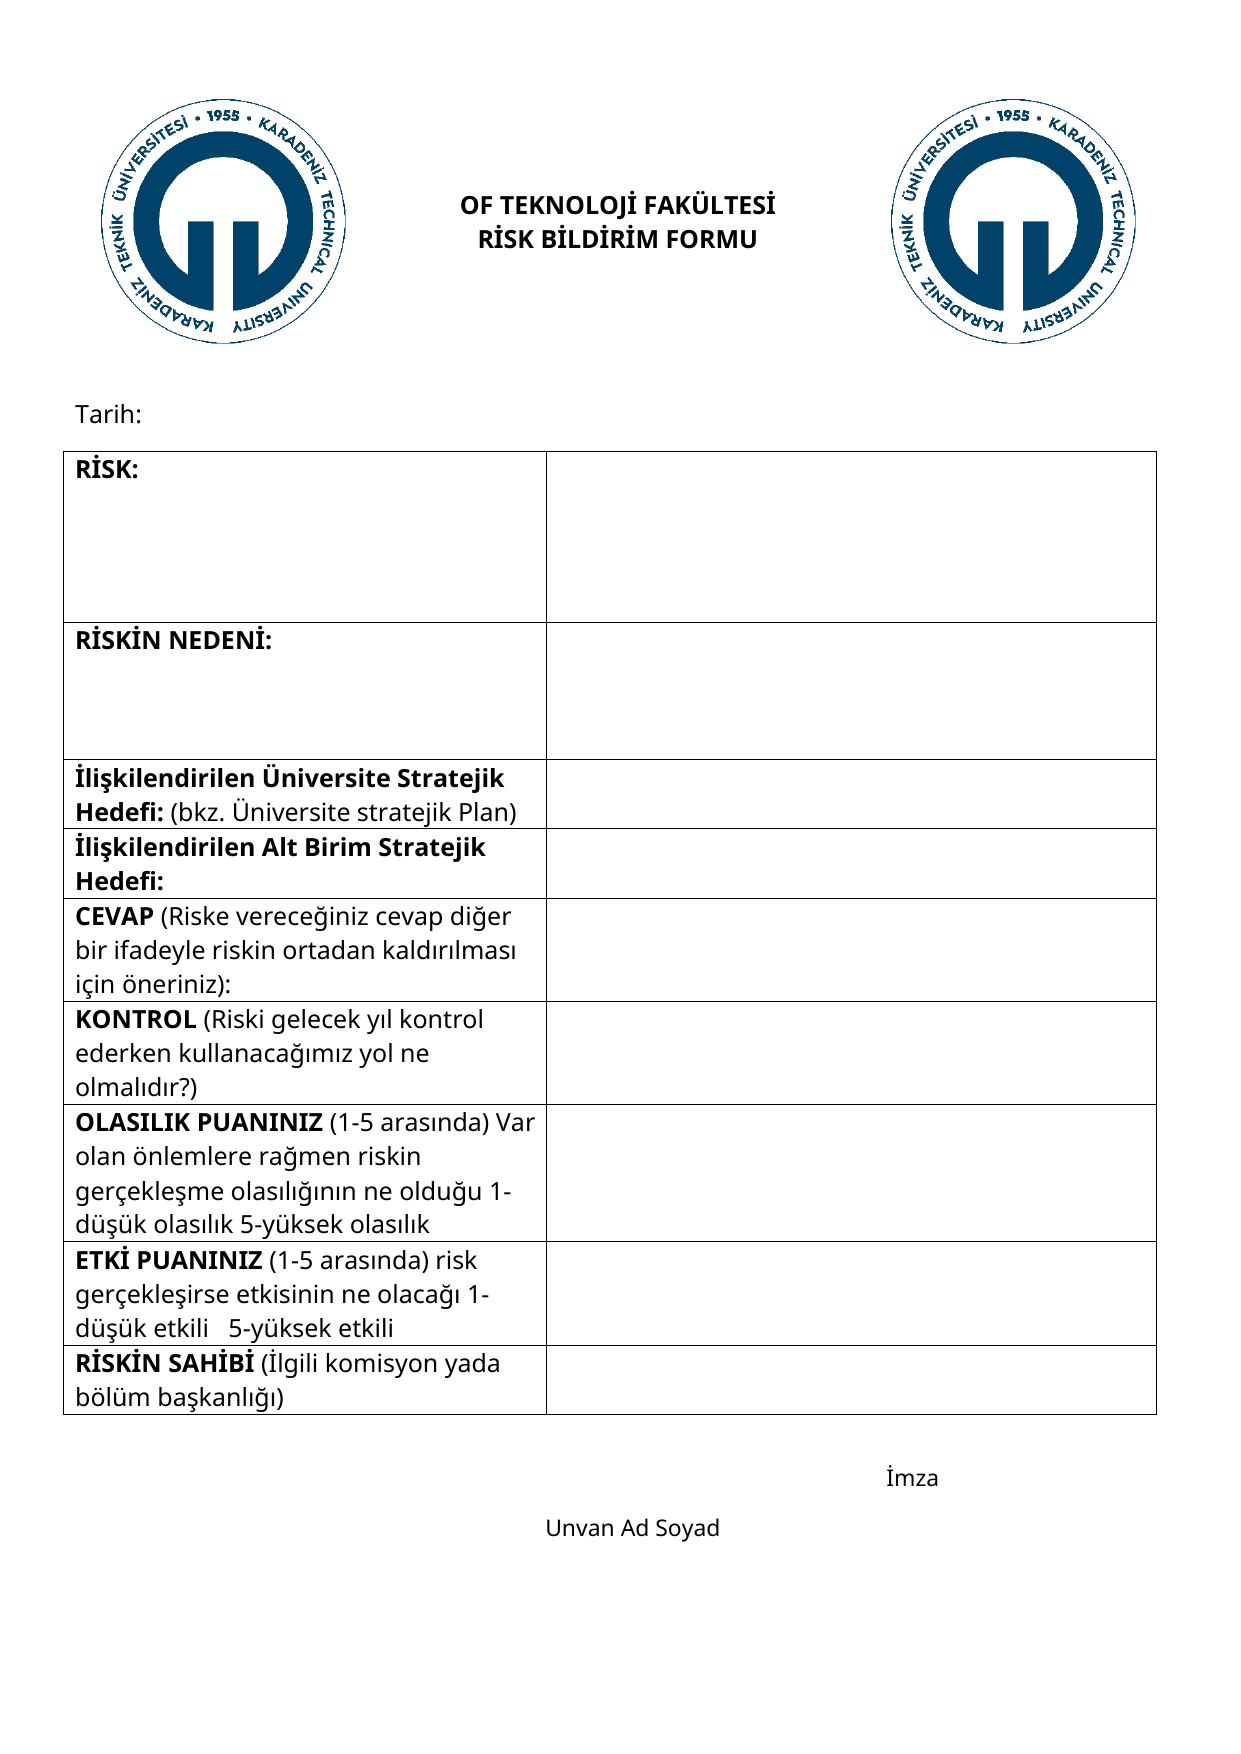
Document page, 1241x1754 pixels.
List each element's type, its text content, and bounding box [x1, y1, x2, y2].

table_header [547, 452, 1156, 622]
table_cell [547, 899, 1156, 1001]
picture [75, 73, 371, 369]
text Tarih: [75, 397, 1165, 431]
table_cell İlişkilendirilen Alt Birim Stratejik Hedefi: [64, 829, 546, 897]
table_cell [547, 1242, 1156, 1344]
table_cell RİSKİN SAHİBİ (İlgili komisyon yada bölüm başkanlığı) [64, 1346, 546, 1414]
table_header RİSK: [64, 452, 546, 622]
table_cell CEVAP (Riske vereceğiniz cevap diğer bir ifadeyle riskin ortadan kaldırılması için öneriniz): [64, 899, 546, 1001]
table_cell OLASILIK PUANINIZ (1-5 arasında) Var olan önlemlere rağmen riskin gerçekleşme olasılığının ne olduğu 1-düşük olasılık 5-yüksek olasılık [64, 1105, 546, 1241]
text Unvan Ad Soyad [75, 1512, 1165, 1543]
table_cell KONTROL (Riski gelecek yıl kontrol ederken kullanacağımız yol ne olmalıdır?) [64, 1002, 546, 1104]
table_cell İlişkilendirilen Üniversite Stratejik Hedefi: (bkz. Üniversite stratejik Plan) [64, 760, 546, 828]
text İmza [75, 1462, 1165, 1493]
table_cell [547, 1002, 1156, 1104]
table_cell ETKİ PUANINIZ (1-5 arasında) risk gerçekleşirse etkisinin ne olacağı 1-düşük etkili 5-yüksek etkili [64, 1242, 546, 1344]
picture [865, 73, 1161, 369]
table_cell [547, 1105, 1156, 1241]
table_cell [547, 1346, 1156, 1414]
table_cell [547, 760, 1156, 828]
table_cell [547, 829, 1156, 897]
table_cell RİSKİN NEDENİ: [64, 623, 546, 759]
table_cell [547, 623, 1156, 759]
